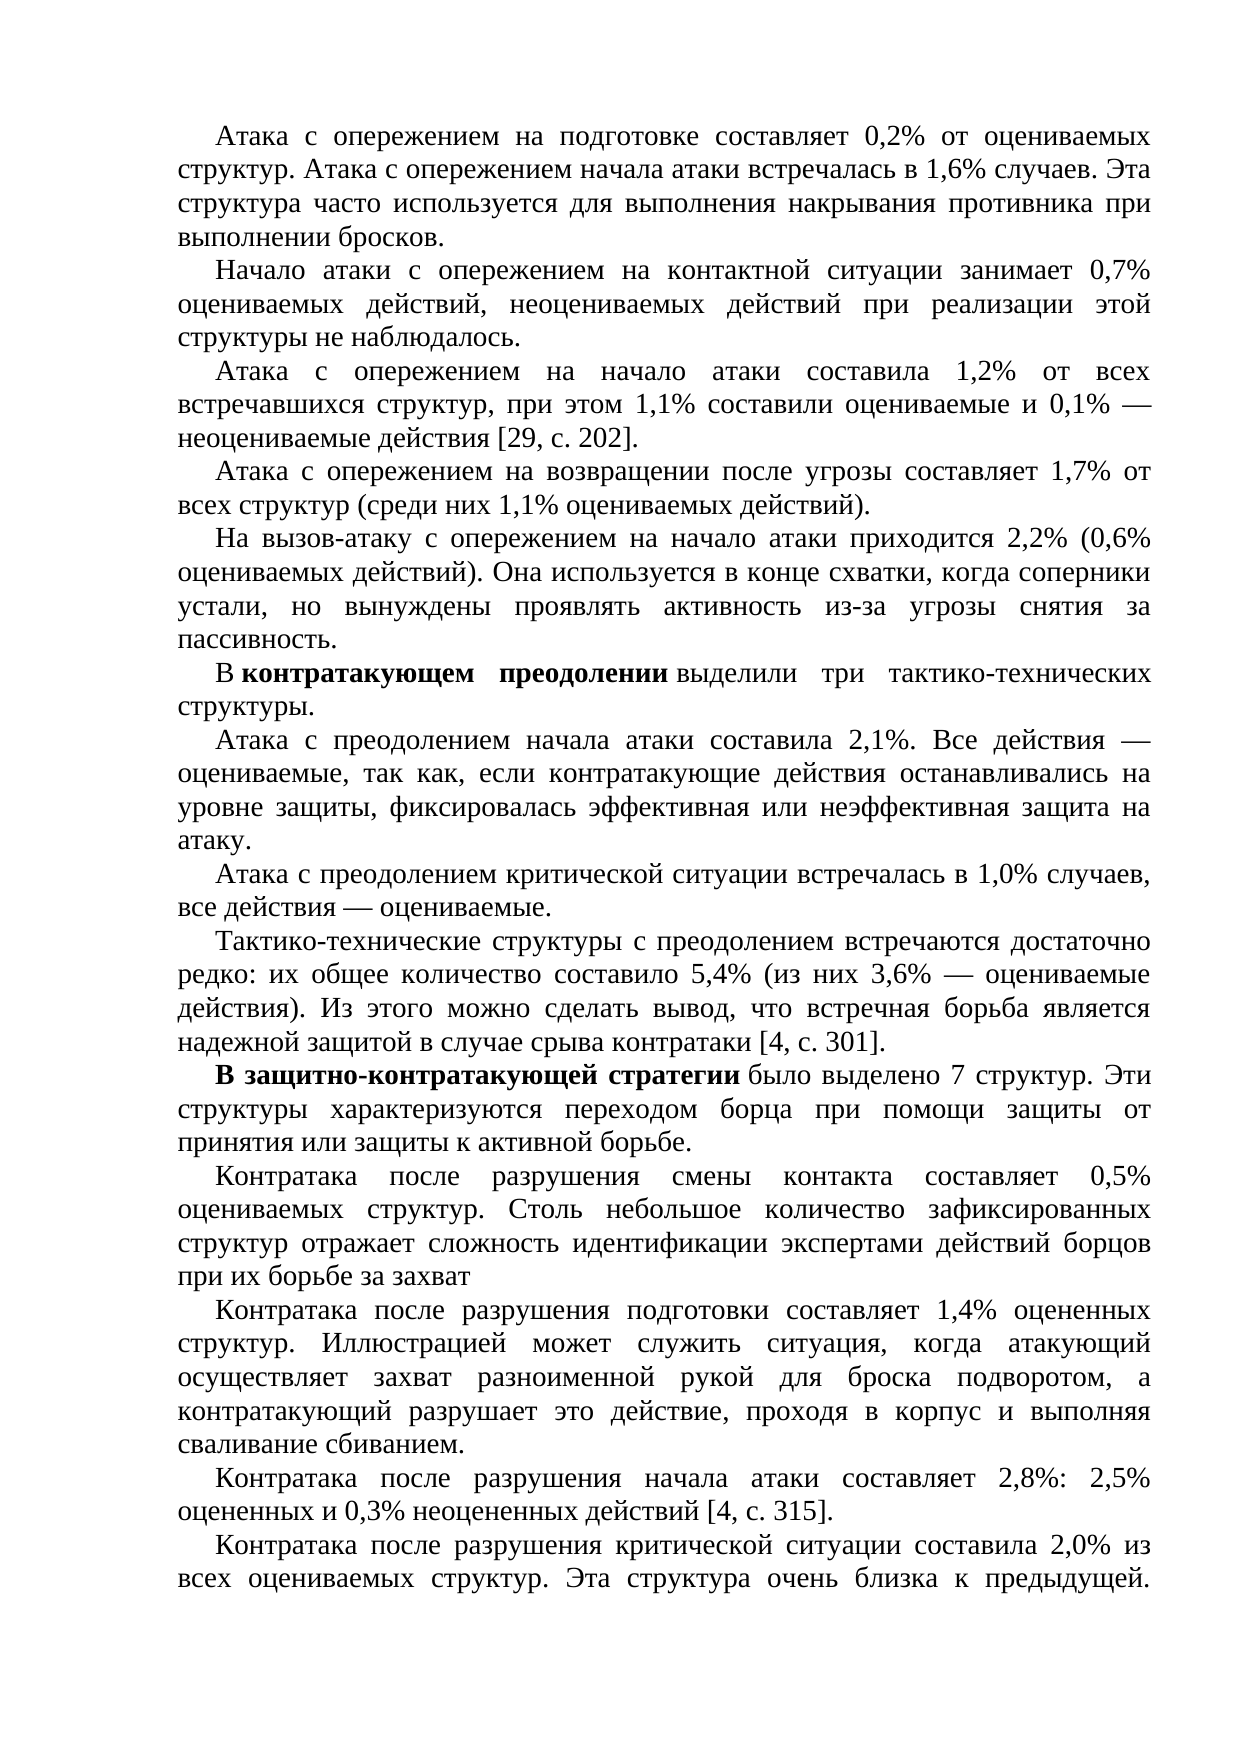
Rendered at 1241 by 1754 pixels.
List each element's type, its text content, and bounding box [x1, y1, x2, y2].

text Атака с преодолением начала атаки составила 2,1%. Все действия — оцениваемые, так как, если контратакующие действия останавливались на уровне защиты, фиксировалась эффективная или неэффективная защита на атаку. [177, 722, 1152, 856]
text Атака с опережением на возвращении после угрозы составляет 1,7% от всех структур (среди них 1,1% оцениваемых действий). [177, 453, 1152, 521]
text Атака с преодолением критической ситуации встречалась в 1,0% случаев, все действия — оцениваемые. [177, 856, 1152, 923]
text Контратака после разрушения смены контакта составляет 0,5% оцениваемых структур. Столь небольшое количество зафиксированных структур отражает сложность идентификации экспертами действий борцов при их борьбе за захват [177, 1158, 1152, 1292]
text Контратака после разрушения начала атаки составляет 2,8%: 2,5% оцененных и 0,3% неоцененных действий [4, c. 315]. [177, 1460, 1152, 1527]
text В контратакующем преодолении выделили три тактико-технических структуры. [177, 655, 1152, 722]
text Атака с опережением на начало атаки составила 1,2% от всех встречавшихся структур, при этом 1,1% составили оцениваемые и 0,1% — неоцениваемые действия [29, c. 202]. [177, 353, 1152, 453]
text На вызов-атаку с опережением на начало атаки приходится 2,2% (0,6% оцениваемых действий). Она используется в конце схватки, когда соперники устали, но вынуждены проявлять активность из-за угрозы снятия за пассивность. [177, 521, 1152, 655]
text Атака с опережением на подготовке составляет 0,2% от оцениваемых структур. Атака с опережением начала атаки встречалась в 1,6% случаев. Эта структура часто используется для выполнения накрывания противника при выполнении бросков. [177, 118, 1152, 252]
text Начало атаки с опережением на контактной ситуации занимает 0,7% оцениваемых действий, неоцениваемых действий при реализации этой структуры не наблюдалось. [177, 252, 1152, 353]
text В защитно-контратакующей стратегии было выделено 7 структур. Эти структуры характеризуются переходом борца при помощи защиты от принятия или защиты к активной борьбе. [177, 1057, 1152, 1158]
text Тактико-технические структуры с преодолением встречаются достаточно редко: их общее количество составило 5,4% (из них 3,6% — оцениваемые действия). Из этого можно сделать вывод, что встречная борьба является надежной защитой в случае срыва контратаки [4, c. 301]. [177, 923, 1152, 1057]
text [177, 1527, 1152, 1594]
text Контратака после разрушения подготовки составляет 1,4% оцененных структур. Иллюстрацией может служить ситуация, когда атакующий осуществляет захват разноименной рукой для броска подворотом, а контратакующий разрушает это действие, проходя в корпус и выполняя сваливание сбиванием. [177, 1292, 1152, 1460]
